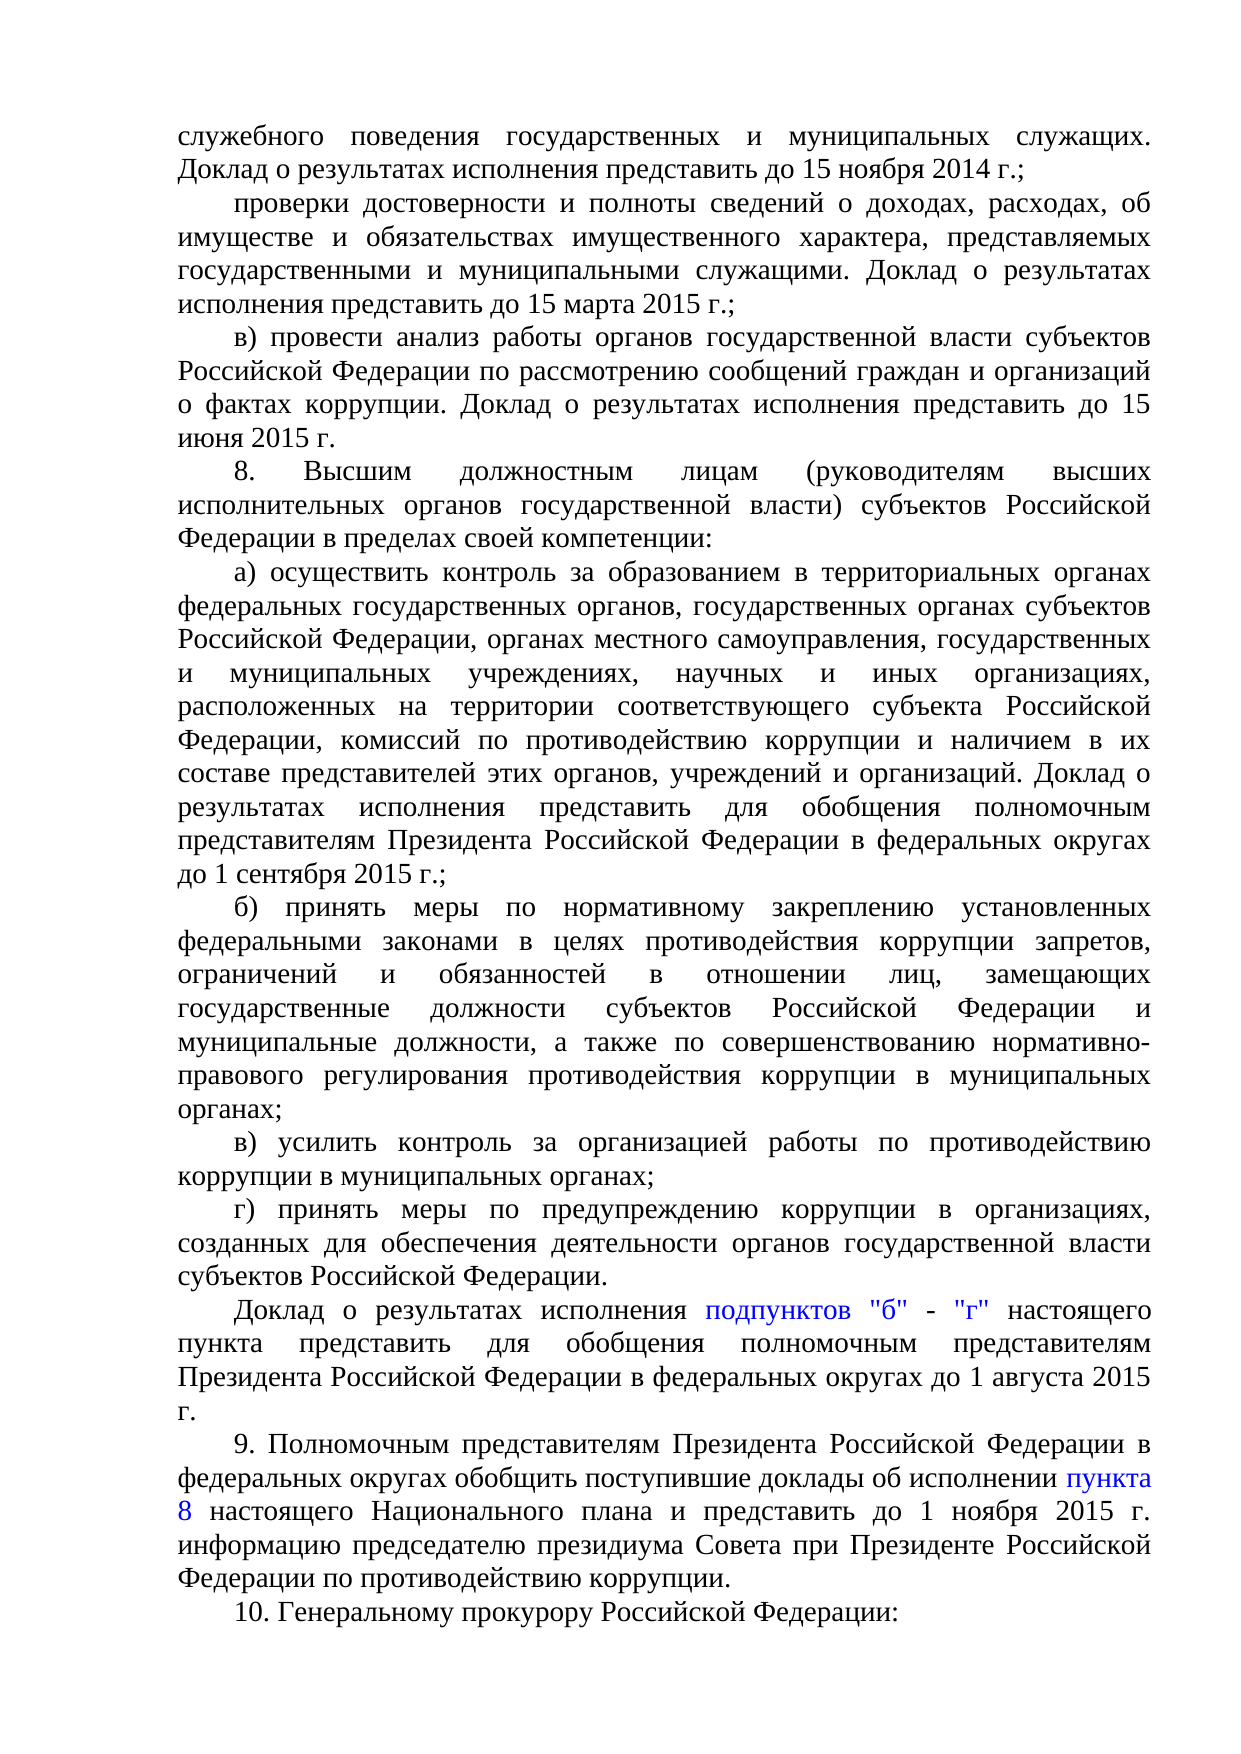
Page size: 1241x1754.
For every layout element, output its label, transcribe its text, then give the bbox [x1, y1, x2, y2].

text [177, 118, 1152, 185]
text Доклад о результатах исполнения подпунктов "б" - "г" настоящего пункта представить для обобщения полномочным представителям Президента Российской Федерации в федеральных округах до 1 августа 2015 г. [177, 1292, 1152, 1426]
text 10. Генеральному прокурору Российской Федерации: [177, 1594, 1152, 1627]
text в) провести анализ работы органов государственной власти субъектов Российской Федерации по рассмотрению сообщений граждан и организаций о фактах коррупции. Доклад о результатах исполнения представить до 15 июня 2015 г. [177, 319, 1152, 453]
text б) принять меры по нормативному закреплению установленных федеральными законами в целях противодействия коррупции запретов, ограничений и обязанностей в отношении лиц, замещающих государственные должности субъектов Российской Федерации и муниципальные должности, а также по совершенствованию нормативно-правового регулирования противодействия коррупции в муниципальных органах; [177, 889, 1152, 1124]
text а) осуществить контроль за образованием в территориальных органах федеральных государственных органов, государственных органах субъектов Российской Федерации, органах местного самоуправления, государственных и муниципальных учреждениях, научных и иных организациях, расположенных на территории соответствующего субъекта Российской Федерации, комиссий по противодействию коррупции и наличием в их составе представителей этих органов, учреждений и организаций. Доклад о результатах исполнения представить для обобщения полномочным представителям Президента Российской Федерации в федеральных округах до 1 сентября 2015 г.; [177, 554, 1152, 889]
text проверки достоверности и полноты сведений о доходах, расходах, об имуществе и обязательствах имущественного характера, представляемых государственными и муниципальными служащими. Доклад о результатах исполнения представить до 15 марта 2015 г.; [177, 185, 1152, 319]
text 9. Полномочным представителям Президента Российской Федерации в федеральных округах обобщить поступившие доклады об исполнении пункта 8 настоящего Национального плана и представить до 1 ноября 2015 г. информацию председателю президиума Совета при Президенте Российской Федерации по противодействию коррупции. [177, 1426, 1152, 1594]
text г) принять меры по предупреждению коррупции в организациях, созданных для обеспечения деятельности органов государственной власти субъектов Российской Федерации. [177, 1191, 1152, 1292]
text 8. Высшим должностным лицам (руководителям высших исполнительных органов государственной власти) субъектов Российской Федерации в пределах своей компетенции: [177, 453, 1152, 554]
text в) усилить контроль за организацией работы по противодействию коррупции в муниципальных органах; [177, 1124, 1152, 1191]
